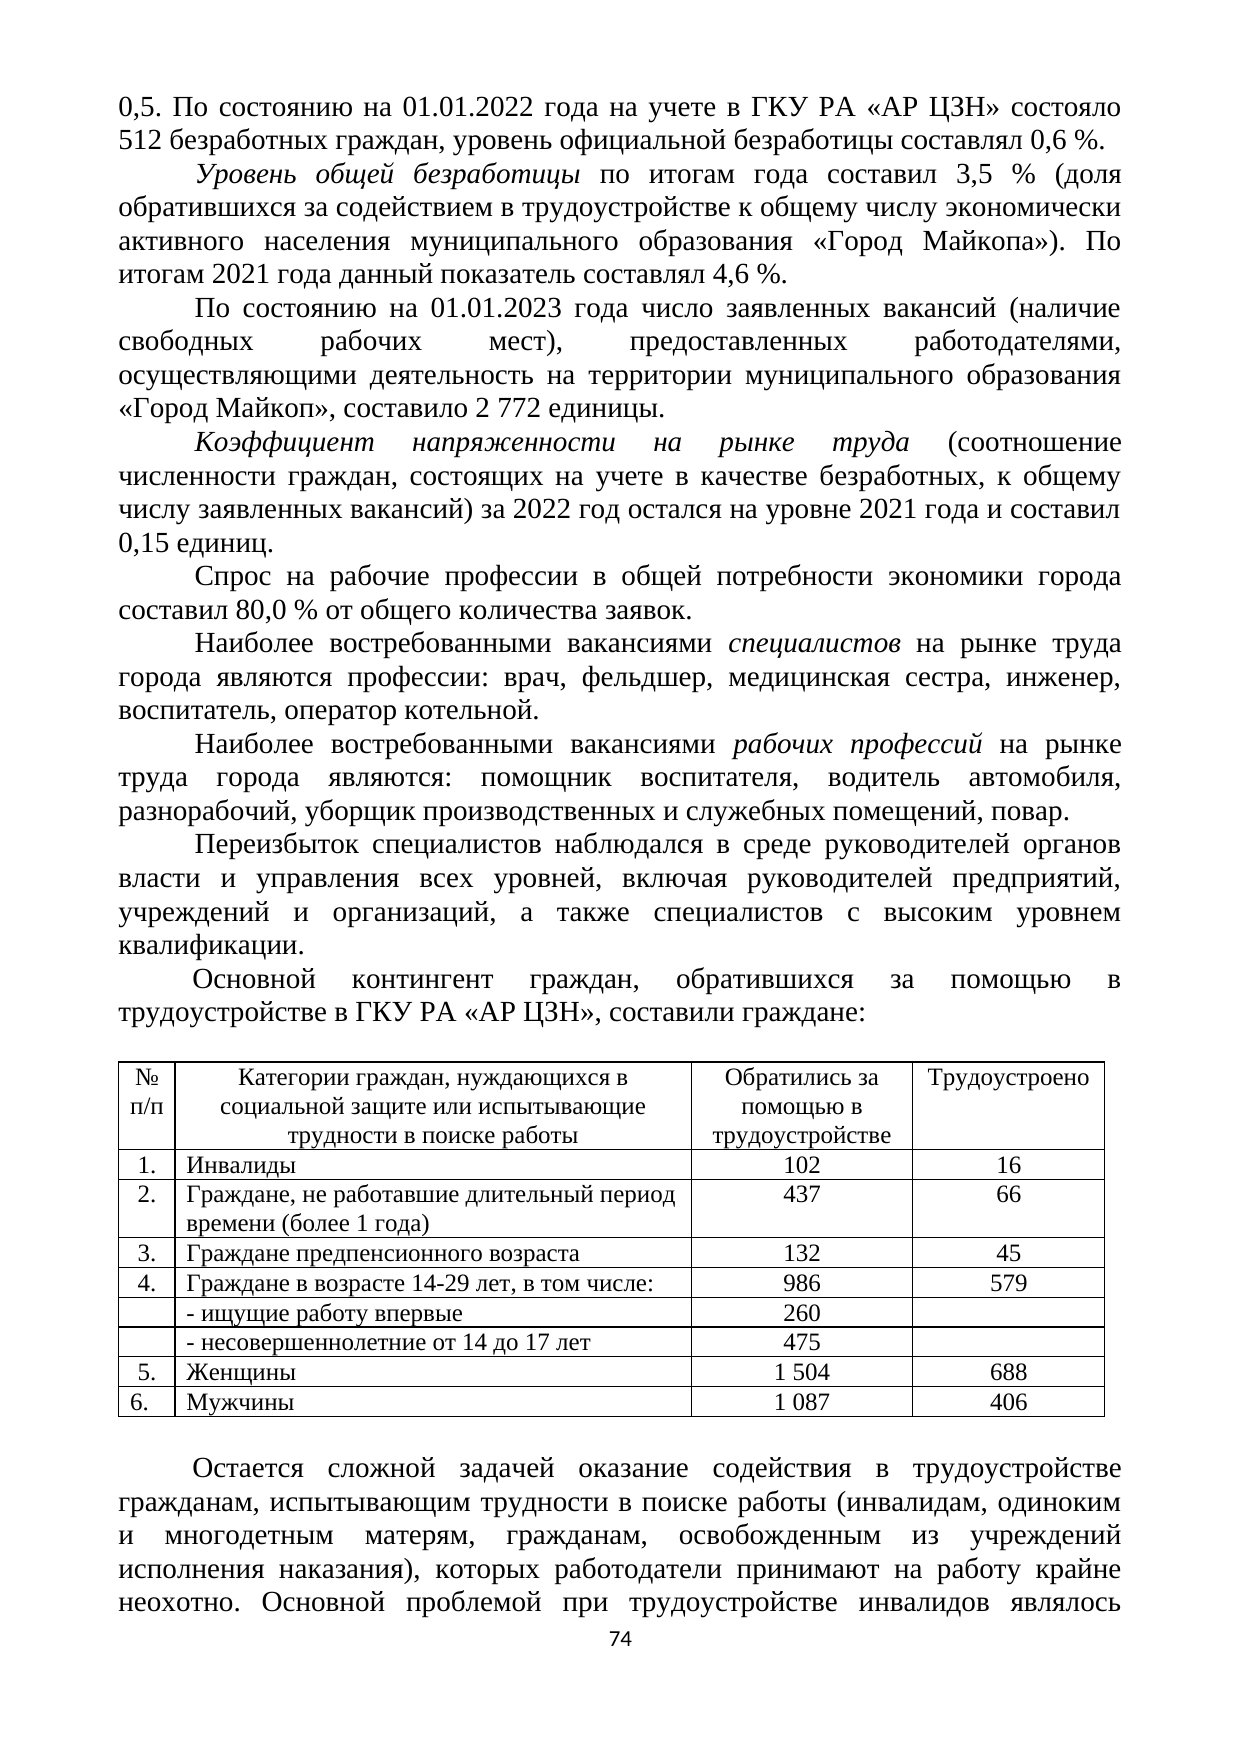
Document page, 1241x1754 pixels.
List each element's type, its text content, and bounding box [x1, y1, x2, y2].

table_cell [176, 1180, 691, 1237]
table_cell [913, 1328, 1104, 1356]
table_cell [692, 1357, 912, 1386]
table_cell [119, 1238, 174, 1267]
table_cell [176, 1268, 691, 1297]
text Наиболее востребованными вакансиями специалистов на рынке труда города являются профессии: врач, фельдшер, медицинская сестра, инженер, воспитатель, оператор котельной. [118, 625, 1122, 726]
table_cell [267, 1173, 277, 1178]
text Спрос на рабочие профессии в общей потребности экономики города составил 80,0 % от общего количества заявок. [118, 558, 1122, 625]
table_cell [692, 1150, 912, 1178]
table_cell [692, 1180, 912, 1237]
text Наиболее востребованными вакансиями рабочих профессий на рынке труда города являются: помощник воспитателя, водитель автомобиля, разнорабочий, уборщик производственных и служебных помещений, повар. [118, 726, 1122, 827]
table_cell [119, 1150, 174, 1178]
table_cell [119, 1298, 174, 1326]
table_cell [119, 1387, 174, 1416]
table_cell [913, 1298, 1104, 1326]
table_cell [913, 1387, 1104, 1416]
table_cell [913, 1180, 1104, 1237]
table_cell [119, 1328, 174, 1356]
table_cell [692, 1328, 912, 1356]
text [118, 1450, 1122, 1618]
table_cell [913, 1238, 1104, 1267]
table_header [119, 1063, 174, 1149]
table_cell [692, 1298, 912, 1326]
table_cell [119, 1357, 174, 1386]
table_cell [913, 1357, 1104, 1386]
text По состоянию на 01.01.2023 года число заявленных вакансий (наличие свободных рабочих мест), предоставленных работодателями, осуществляющими деятельность на территории муниципального образования «Город Майкоп», составило 2 772 единицы. [118, 290, 1122, 424]
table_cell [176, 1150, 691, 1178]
text Коэффициент напряженности на рынке труда (соотношение численности граждан, состоящих на учете в качестве безработных, к общему числу заявленных вакансий) за 2022 год остался на уровне 2021 года и составил 0,15 единиц. [118, 424, 1122, 558]
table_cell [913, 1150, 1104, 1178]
text Основной контингент граждан, обратившихся за помощью в трудоустройстве в ГКУ РА «АР ЦЗН», составили граждане: [118, 961, 1122, 1028]
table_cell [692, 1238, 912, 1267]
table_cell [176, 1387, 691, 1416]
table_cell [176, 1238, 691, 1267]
text Переизбыток специалистов наблюдался в среде руководителей органов власти и управления всех уровней, включая руководителей предприятий, учреждений и организаций, а также специалистов с высоким уровнем квалификации. [118, 827, 1122, 961]
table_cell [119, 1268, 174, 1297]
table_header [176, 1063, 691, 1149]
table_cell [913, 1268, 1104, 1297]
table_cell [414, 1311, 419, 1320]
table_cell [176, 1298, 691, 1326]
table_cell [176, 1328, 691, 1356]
text Уровень общей безработицы по итогам года составил 3,5 % (доля обратившихся за содействием в трудоустройстве к общему числу экономически активного населения муниципального образования «Город Майкопа»). По итогам 2021 года данный показатель составлял 4,6 %. [118, 156, 1122, 290]
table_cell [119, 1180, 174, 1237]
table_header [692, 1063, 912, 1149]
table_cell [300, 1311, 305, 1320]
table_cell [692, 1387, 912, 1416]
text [118, 89, 1122, 156]
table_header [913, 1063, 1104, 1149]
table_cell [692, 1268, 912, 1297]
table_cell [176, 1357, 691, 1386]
